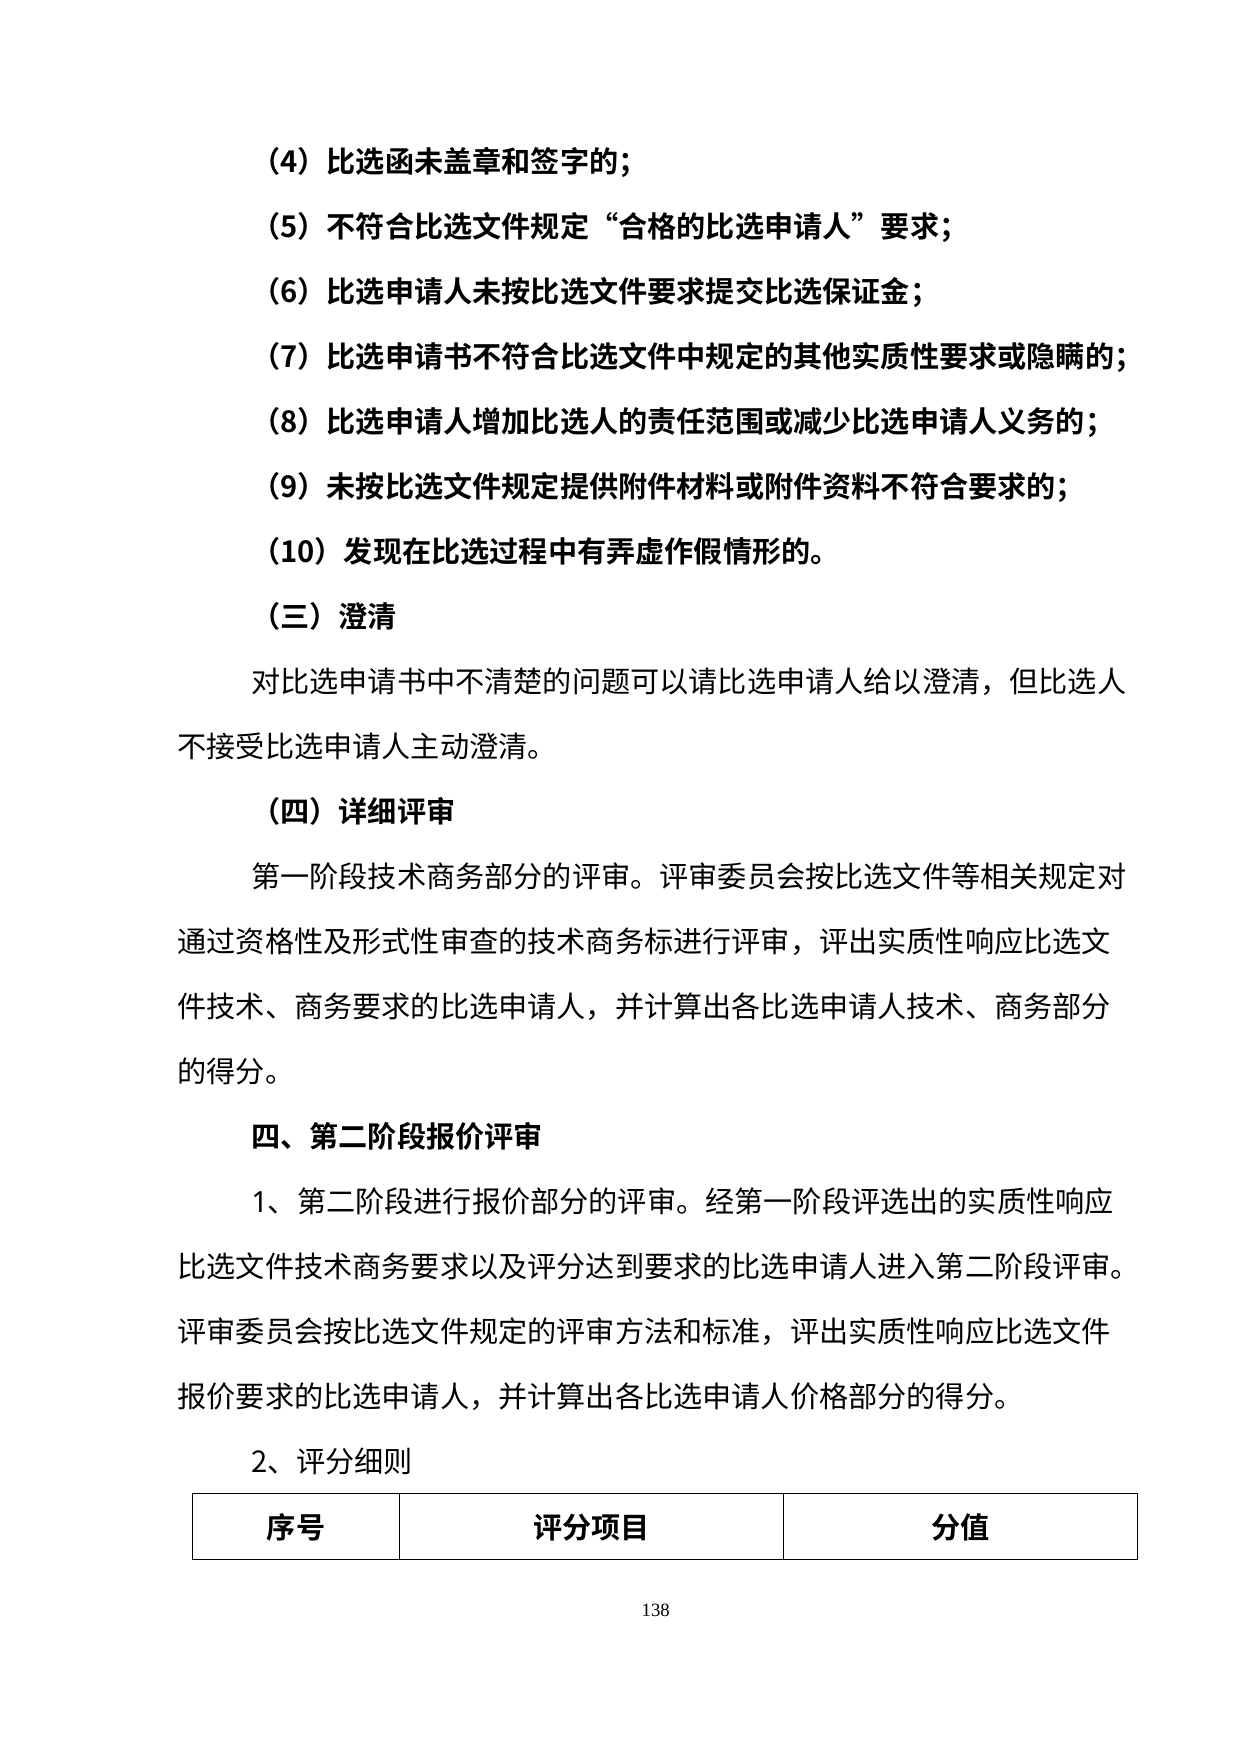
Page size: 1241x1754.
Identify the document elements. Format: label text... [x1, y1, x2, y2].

table_header 序号 [193, 1494, 399, 1558]
table_header 分值 [784, 1494, 1137, 1558]
text （7）比选申请书不符合比选文件中规定的其他实质性要求或隐瞒的； [177, 322, 1134, 387]
text （8）比选申请人增加比选人的责任范围或减少比选申请人义务的； [177, 387, 1134, 452]
text （4）比选函未盖章和签字的； [177, 127, 1134, 192]
text （5）不符合比选文件规定“合格的比选申请人”要求； [177, 192, 1134, 257]
text （四）详细评审 [177, 777, 1134, 842]
text 四、第二阶段报价评审 [177, 1102, 1134, 1167]
text （10）发现在比选过程中有弄虚作假情形的。 [177, 517, 1134, 582]
text （6）比选申请人未按比选文件要求提交比选保证金； [177, 257, 1134, 322]
table_header 评分项目 [400, 1494, 783, 1558]
text （三）澄清 [177, 582, 1134, 647]
text （9）未按比选文件规定提供附件材料或附件资料不符合要求的； [177, 452, 1134, 517]
text 对比选申请书中不清楚的问题可以请比选申请人给以澄清，但比选人不接受比选申请人主动澄清。 [177, 647, 1134, 777]
text 2、评分细则 [177, 1427, 1134, 1492]
text 1、第二阶段进行报价部分的评审。经第一阶段评选出的实质性响应比选文件技术商务要求以及评分达到要求的比选申请人进入第二阶段评审。评审委员会按比选文件规定的评审方法和标准，评出实质性响应比选文件报价要求的比选申请人，并计算出各比选申请人价格部分的得分。 [177, 1167, 1134, 1427]
text 第一阶段技术商务部分的评审。评审委员会按比选文件等相关规定对通过资格性及形式性审查的技术商务标进行评审，评出实质性响应比选文件技术、商务要求的比选申请人，并计算出各比选申请人技术、商务部分的得分。 [177, 842, 1134, 1102]
